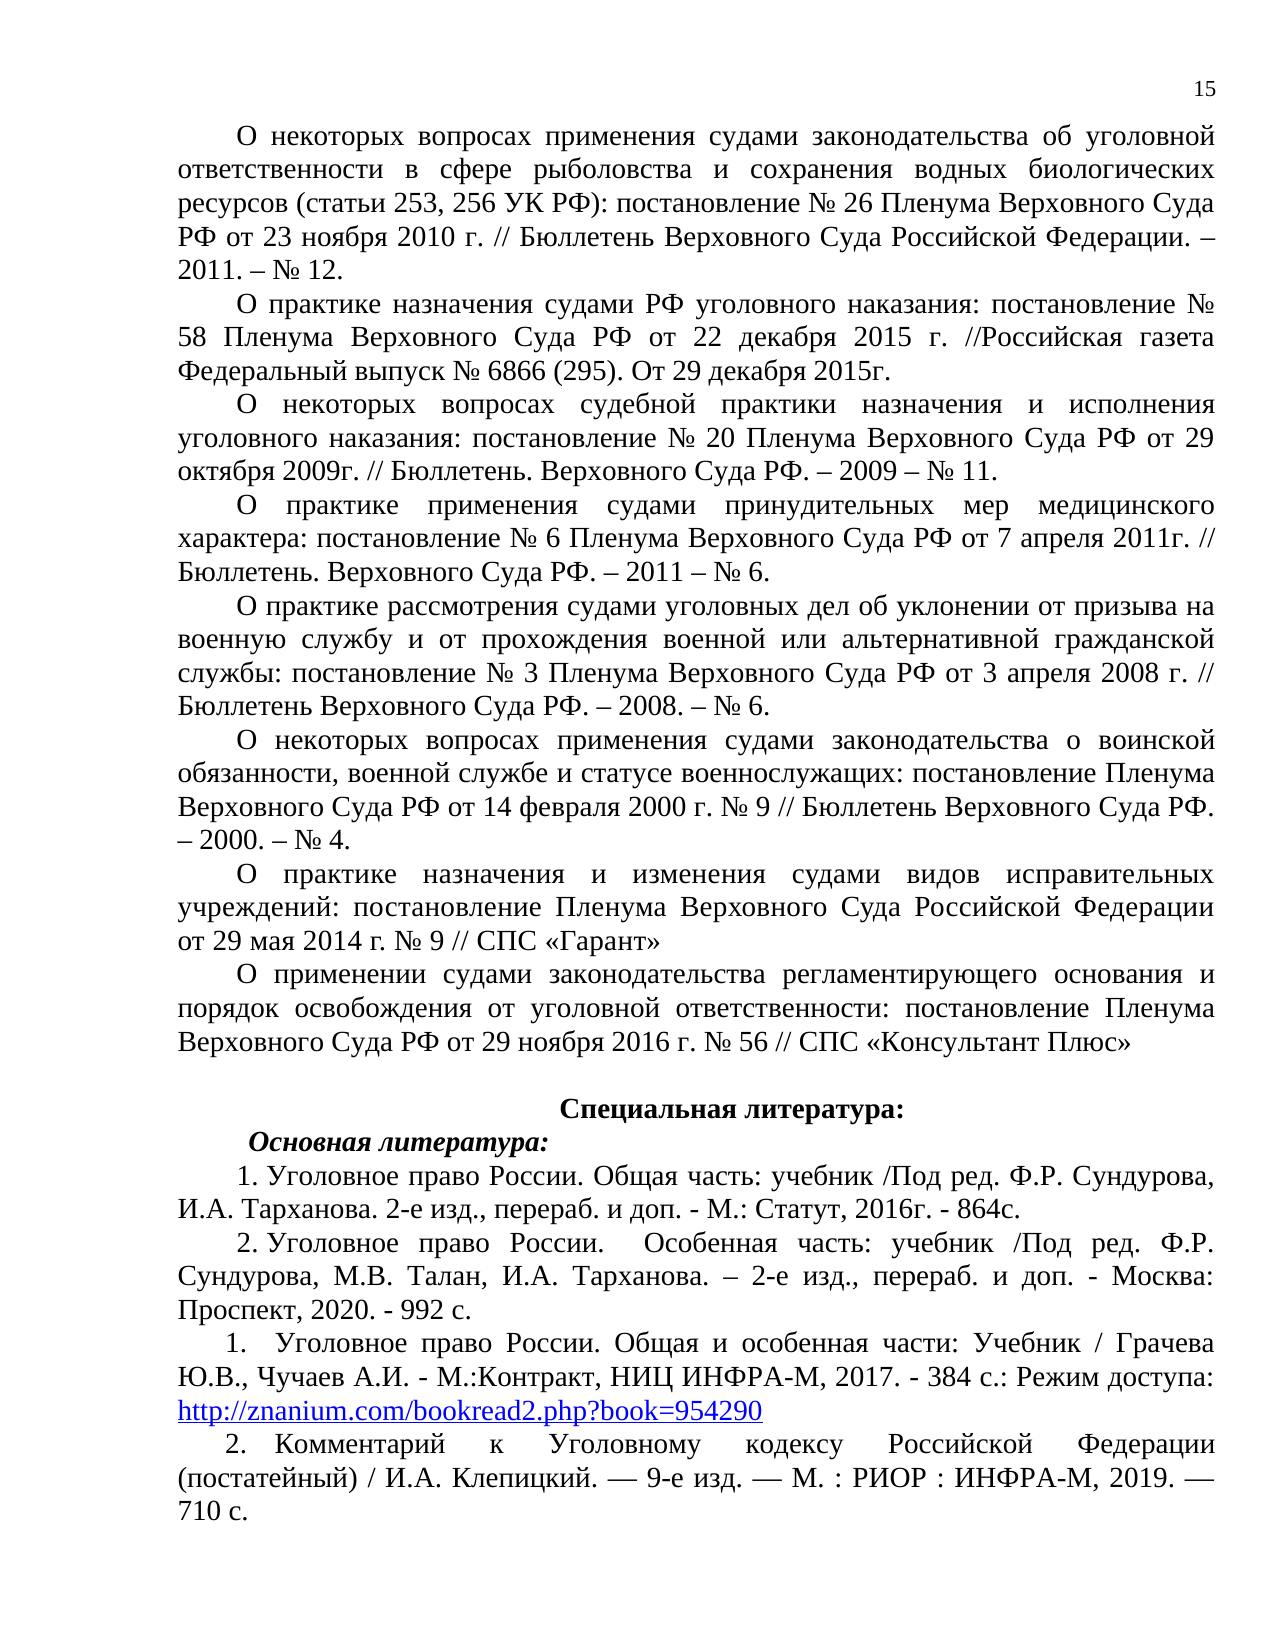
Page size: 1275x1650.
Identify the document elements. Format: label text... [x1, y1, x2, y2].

text Основная литература: [177, 1124, 1216, 1158]
text Специальная литература: [177, 1091, 1216, 1124]
text О практике назначения судами РФ уголовного наказания: постановление № 58 Пленума Верховного Суда РФ от 22 декабря 2015 г. //Российская газета Федеральный выпуск № 6866 (295). От 29 декабря 2015г. [177, 286, 1216, 386]
text О некоторых вопросах применения судами законодательства об уголовной ответственности в сфере рыболовства и сохранения водных биологических ресурсов (статьи 253, 256 УК РФ): постановление № 26 Пленума Верховного Суда РФ от 23 ноября 2010 г. // Бюллетень Верховного Суда Российской Федерации. – 2011. – № 12. [177, 118, 1216, 286]
text О практике назначения и изменения судами видов исправительных учреждений: постановление Пленума Верховного Суда Российской Федерации от 29 мая 2014 г. № 9 // СПС «Гарант» [177, 856, 1216, 957]
list Комментарий к Уголовному кодексу Российской Федерации (постатейный) / И.А. Клепицкий. — 9-е изд. — М. : РИОР : ИНФРА-М, 2019. — 710 с. [177, 1426, 1216, 1527]
text О практике применения судами принудительных мер медицинского характера: постановление № 6 Пленума Верховного Суда РФ от 7 апреля 2011г. // Бюллетень. Верховного Суда РФ. – 2011 – № 6. [177, 487, 1216, 588]
text О некоторых вопросах судебной практики назначения и исполнения уголовного наказания: постановление № 20 Пленума Верховного Суда РФ от 29 октября 2009г. // Бюллетень. Верховного Суда РФ. – 2009 – № 11. [177, 386, 1216, 487]
subtitle О применении судами законодательства регламентирующего основания и порядок освобождения от уголовной ответственности: постановление Пленума Верховного Суда РФ от 29 ноября 2016 г. № 56 // СПС «Консультант Плюс» [177, 957, 1216, 1057]
list Уголовное право России. Общая часть: учебник /Под ред. Ф.Р. Сундурова, И.А. Тарханова. 2-е изд., перераб. и доп. - М.: Статут, 2016г. - 864с. [177, 1158, 1216, 1225]
list Уголовное право России. Особенная часть: учебник /Под ред. Ф.Р. Сундурова, М.В. Талан, И.А. Тарханова. – 2-е изд., перераб. и доп. - Москва: Проспект, 2020. - 992 с. [177, 1225, 1216, 1326]
text О некоторых вопросах применения судами законодательства о воинской обязанности, военной службе и статусе военнослужащих: постановление Пленума Верховного Суда РФ от 14 февраля 2000 г. № 9 // Бюллетень Верховного Суда РФ. – 2000. – № 4. [177, 722, 1216, 856]
text О практике рассмотрения судами уголовных дел об уклонении от призыва на военную службу и от прохождения военной или альтернативной гражданской службы: постановление № 3 Пленума Верховного Суда РФ от 3 апреля 2008 г. // Бюллетень Верховного Суда РФ. – 2008. – № 6. [177, 588, 1216, 722]
list Уголовное право России. Общая и особенная части: Учебник / Грачева Ю.В., Чучаев А.И. - М.:Контракт, НИЦ ИНФРА-М, 2017. - 384 с.: Режим доступа: http://znanium.com/bookread2.php?book=954290 [177, 1326, 1216, 1426]
